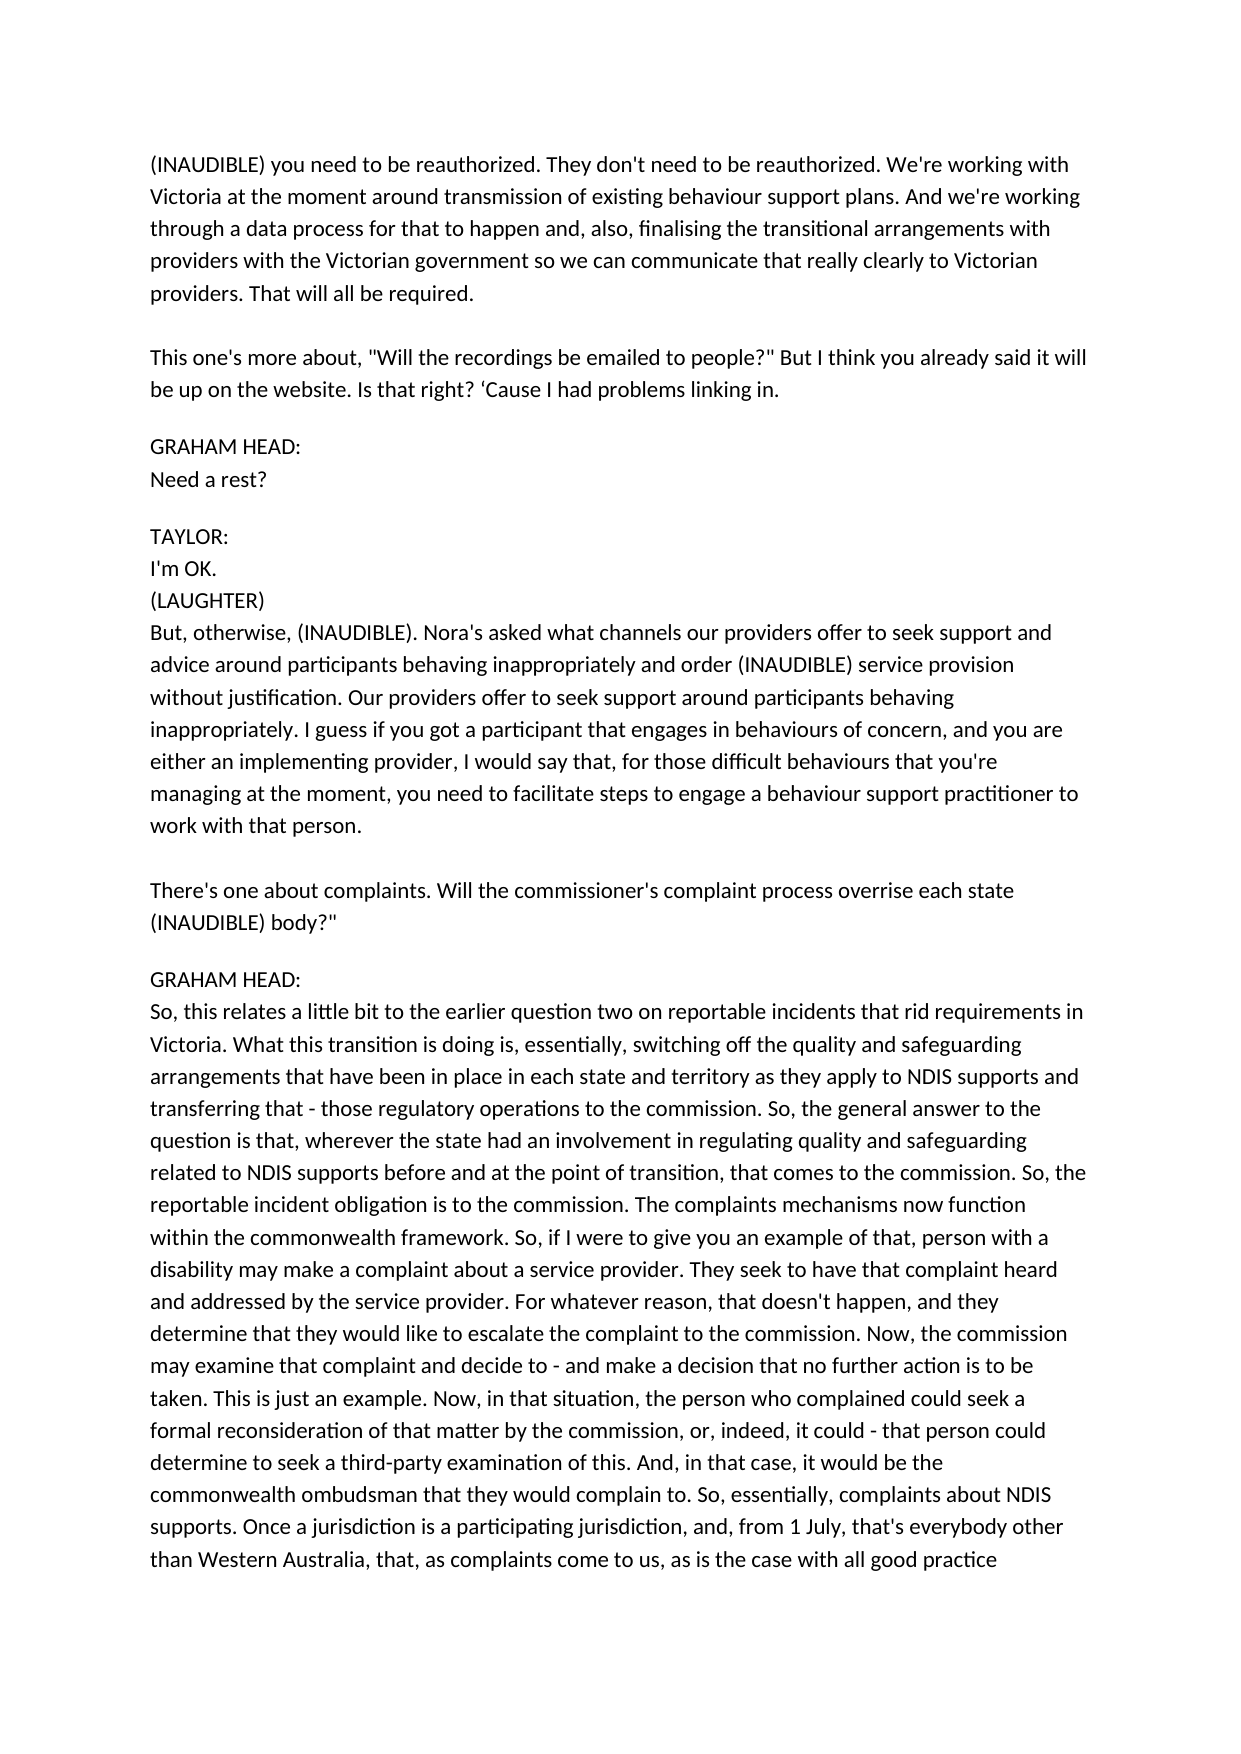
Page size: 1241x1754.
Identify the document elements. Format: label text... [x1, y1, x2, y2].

text GRAHAM HEAD: Need a rest? [150, 432, 1090, 493]
text TAYLOR: I'm OK. (LAUGHTER) But, otherwise, (INAUDIBLE). Nora's asked what channels our providers offer to seek support and advice around participants behaving inappropriately and order (INAUDIBLE) service provision without justification. Our providers offer to seek support around participants behaving inappropriately. I guess if you got a participant that engages in behaviours of concern, and you are either an implementing provider, I would say that, for those difficult behaviours that you're managing at the moment, you need to facilitate steps to engage a behaviour support practitioner to work with that person. There's one about complaints. Will the commissioner's complaint process overrise each state (INAUDIBLE) body?" [150, 522, 1090, 936]
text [150, 965, 1090, 1573]
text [150, 150, 1090, 403]
